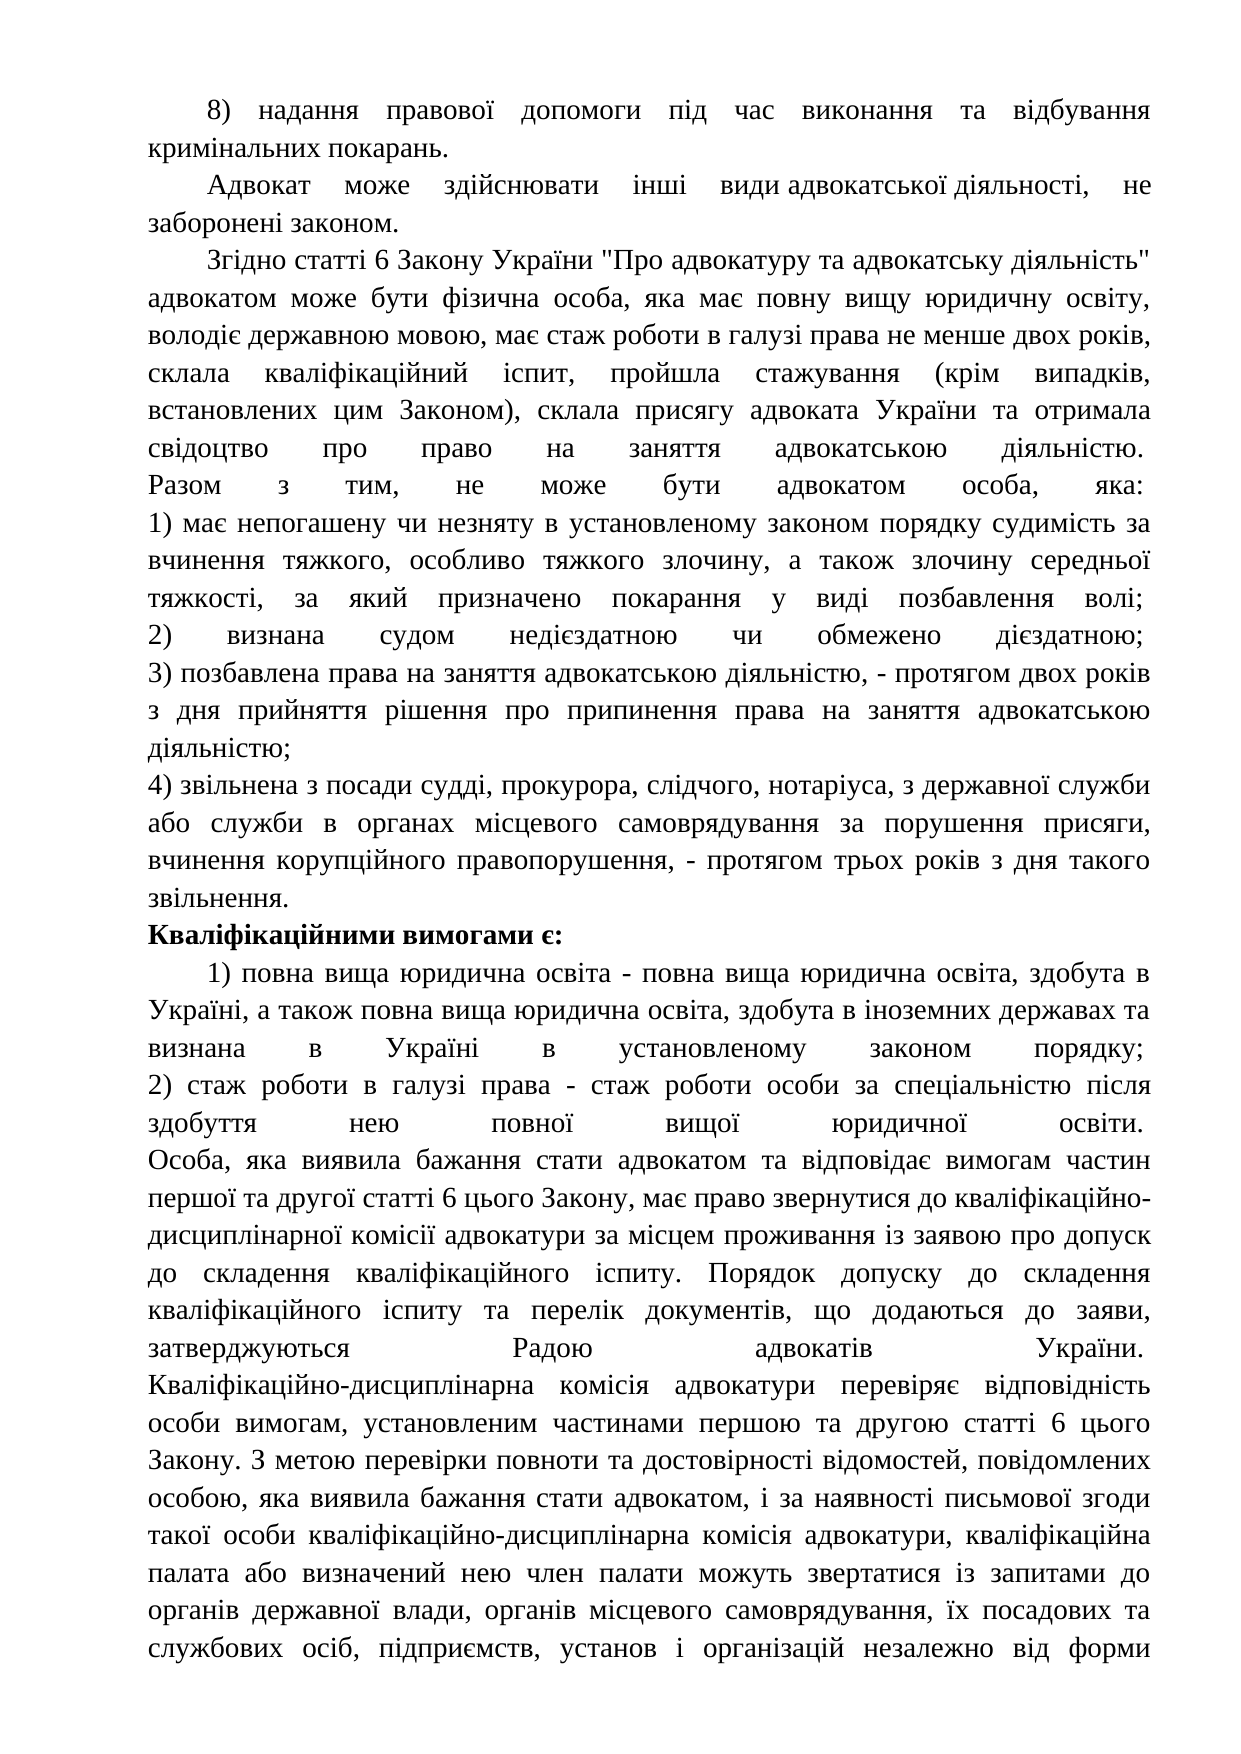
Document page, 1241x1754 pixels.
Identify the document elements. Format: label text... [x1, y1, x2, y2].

text 8) надання правової допомоги під час виконання та відбування кримінальних покарань. [148, 88, 1152, 163]
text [148, 951, 1152, 1663]
text Згідно статті 6 Закону України "Про адвокатуру та адвокатську діяльність" адвокатом може бути фізична особа, яка має повну вищу юридичну освіту, володіє державною мовою, має стаж роботи в галузі права не менше двох років, склала кваліфікаційний іспит, пройшла стажування (крім випадків, встановлених цим Законом), склала присягу адвоката України та отримала свідоцтво про право на заняття адвокатською діяльністю. Разом з тим, не може бути адвокатом особа, яка: 1) має непогашену чи незняту в установленому законом порядку судимість за вчинення тяжкого, особливо тяжкого злочину, а також злочину середньої тяжкості, за який призначено покарання у виді позбавлення волі; 2) визнана судом недієздатною чи обмежено дієздатною; 3) позбавлена права на заняття адвокатською діяльністю, - протягом двох років з дня прийняття рішення про припинення права на заняття адвокатською діяльністю; 4) звільнена з посади судді, прокурора, слідчого, нотаріуса, з державної служби або служби в органах місцевого самоврядування за порушення присяги, вчинення корупційного правопорушення, - протягом трьох років з дня такого звільнення. Кваліфікаційними вимогами є: [148, 238, 1152, 951]
text Адвокат може здійснювати інші види адвокатської діяльності, не заборонені законом. [148, 163, 1152, 238]
